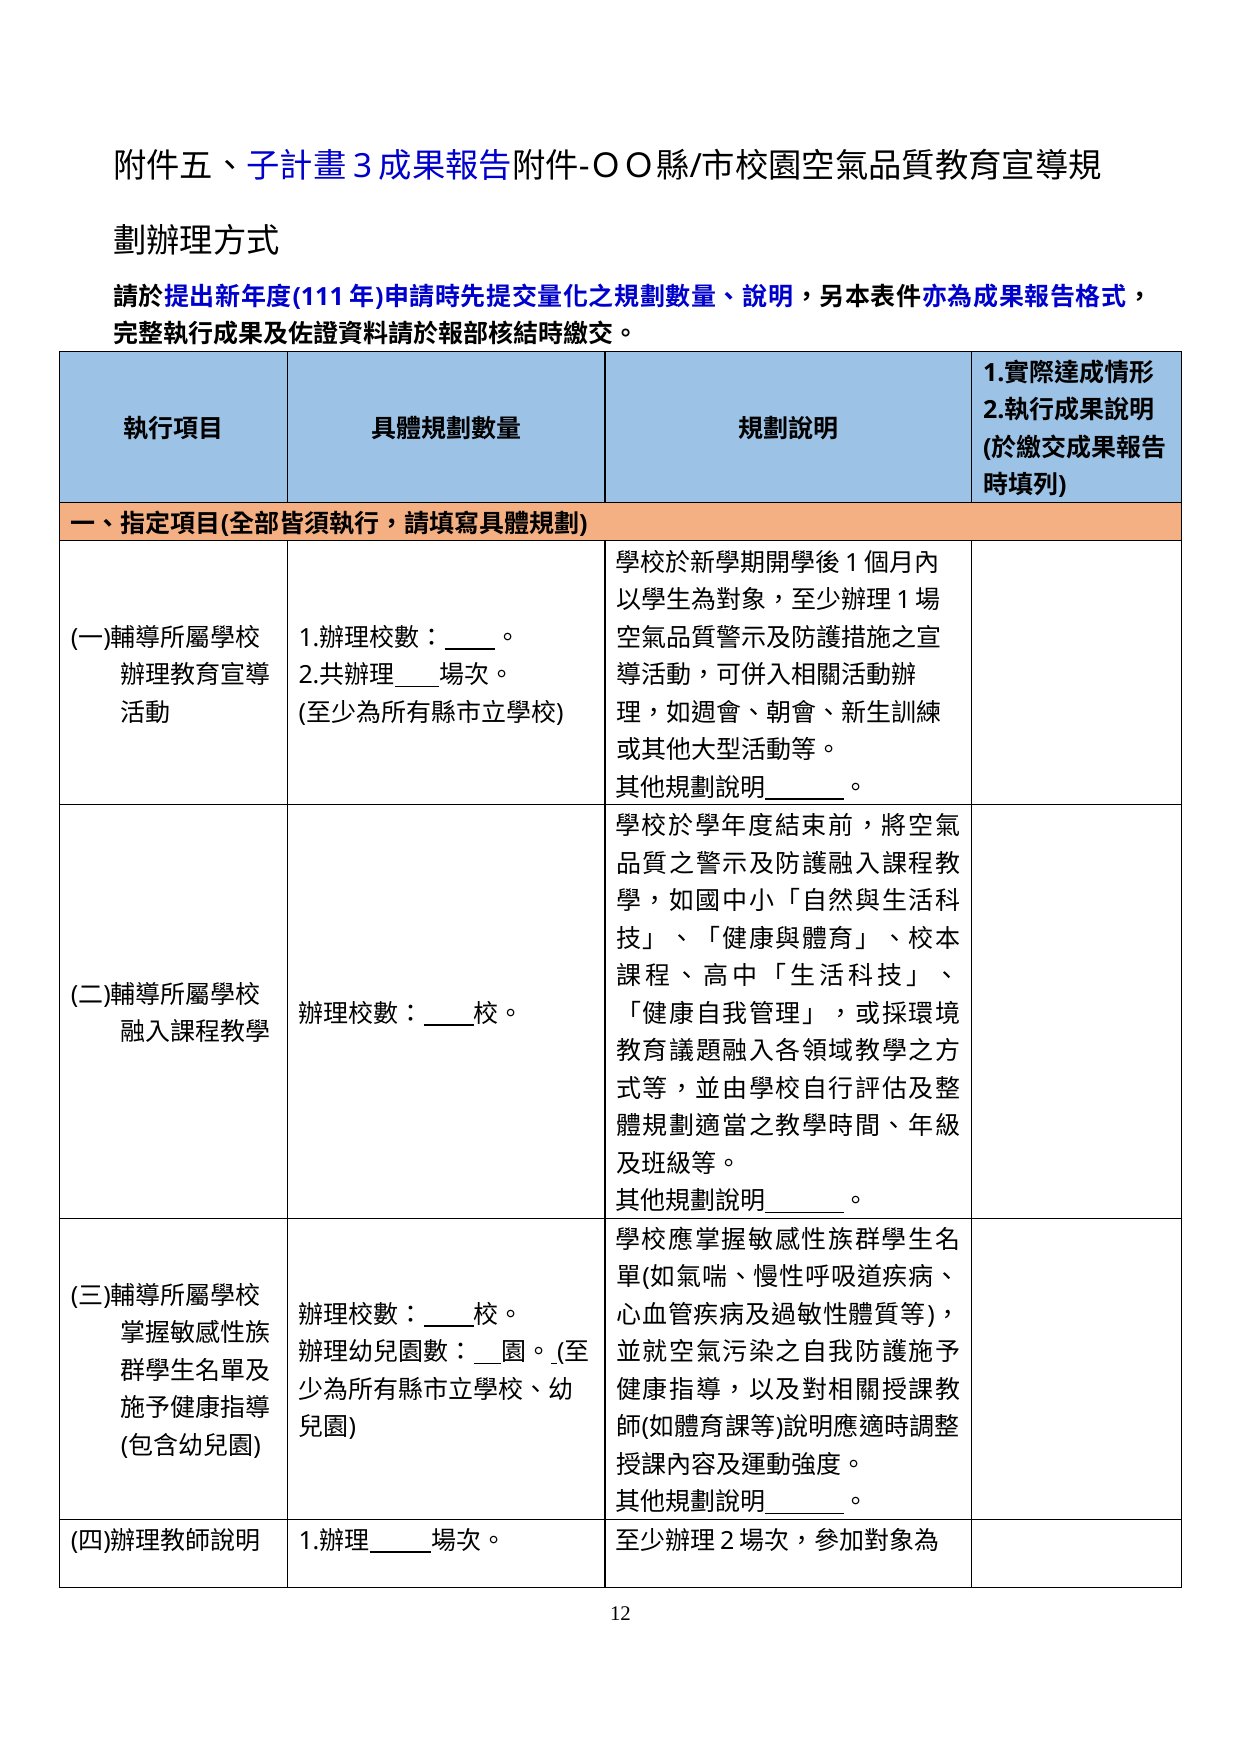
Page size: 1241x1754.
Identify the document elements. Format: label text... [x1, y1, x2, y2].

table_cell 辦理校數： 校。 [288, 805, 604, 1217]
text 請於提出新年度(111年)申請時先提交量化之規劃數量、說明，另本表件亦為成果報告格式，完整執行成果及佐證資料請於報部核結時繳交。 [113, 276, 1127, 351]
table_cell (四)辦理教師說明會或工作坊(含幼兒園，可納入行政會議辦理) [60, 1520, 287, 1587]
table_cell 學校於新學期開學後1個月內以學生為對象，至少辦理1場空氣品質警示及防護措施之宣導活動，可併入相關活動辦理，如週會、朝會、新生訓練或其他大型活動等。 其他規劃說明 。 [606, 541, 971, 804]
table_cell 一、指定項目(全部皆須執行，請填寫具體規劃) [60, 503, 1181, 540]
table_cell [972, 1520, 1181, 1587]
table_header 1.實際達成情形 2.執行成果說明 (於繳交成果報告時填列) [972, 352, 1181, 502]
table_header 具體規劃數量 [288, 352, 604, 502]
table_header 執行項目 [60, 352, 287, 502]
table_cell 辦理 場次。 參與人次： 。 參與對象： 。 [288, 1520, 604, 1587]
table_cell [972, 805, 1181, 1217]
table_cell (二)輔導所屬學校融入課程教學 [60, 805, 287, 1217]
table_cell [972, 541, 1181, 804]
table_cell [606, 1520, 971, 1587]
table_cell 辦理校數： 校。 辦理幼兒園數： 園。 (至少為所有縣市立學校、幼兒園) [288, 1219, 604, 1518]
table_cell 辦理校數： 。 共辦理 場次。 (至少為所有縣市立學校) [288, 541, 604, 804]
table_cell (三)輔導所屬學校掌握敏感性族群學生名單及施予健康指導(包含幼兒園) [60, 1219, 287, 1518]
table_cell 學校應掌握敏感性族群學生名單(如氣喘、慢性呼吸道疾病、心血管疾病及過敏性體質等)，並就空氣污染之自我防護施予健康指導，以及對相關授課教師(如體育課等)說明應適時調整授課內容及運動強度。 其他規劃說明 。 [606, 1219, 971, 1518]
table_header 規劃說明 [606, 352, 971, 502]
text 附件五、子計畫3成果報告附件-ＯＯ縣/市校園空氣品質教育宣導規劃辦理方式 [113, 126, 1127, 276]
table_cell 學校於學年度結束前，將空氣品質之警示及防護融入課程教學，如國中小「自然與生活科技」、「健康與體育」、校本課程、高中「生活科技」、「健康自我管理」，或採環境教育議題融入各領域教學之方式等，並由學校自行評估及整體規劃適當之教學時間、年級及班級等。 其他規劃說明 。 [606, 805, 971, 1217]
table_cell (一)輔導所屬學校辦理教育宣導活動 [60, 541, 287, 804]
table_cell [972, 1219, 1181, 1518]
